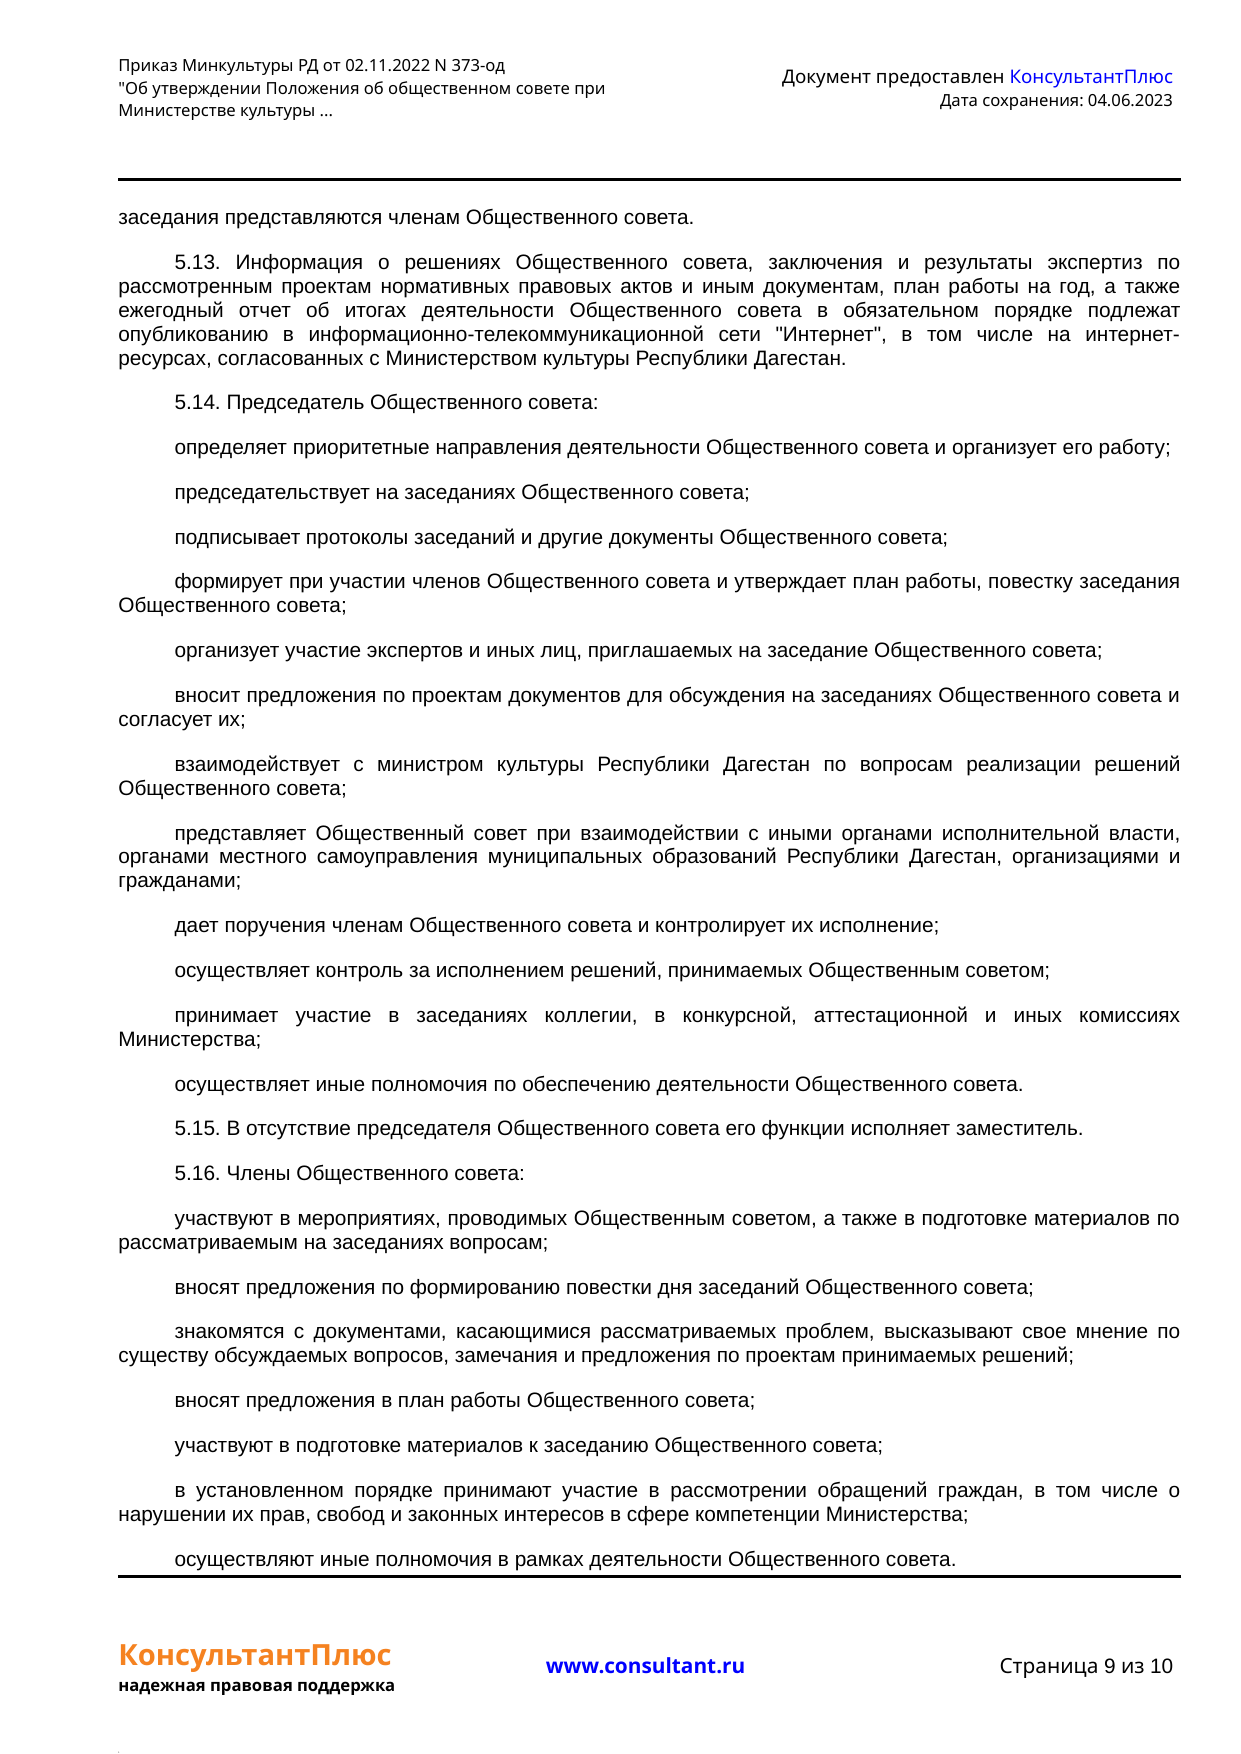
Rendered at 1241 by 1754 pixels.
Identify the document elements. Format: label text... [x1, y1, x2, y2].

text 5.14. Председатель Общественного совета: [118, 390, 1181, 414]
text вносят предложения по формированию повестки дня заседаний Общественного совета; [118, 1274, 1181, 1298]
text участвуют в подготовке материалов к заседанию Общественного совета; [118, 1433, 1181, 1457]
text формирует при участии членов Общественного совета и утверждает план работы, повестку заседания Общественного совета; [118, 569, 1181, 617]
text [118, 205, 1181, 229]
text организует участие экспертов и иных лиц, приглашаемых на заседание Общественного совета; [118, 638, 1181, 662]
text взаимодействует с министром культуры Республики Дагестан по вопросам реализации решений Общественного совета; [118, 752, 1181, 799]
text вносят предложения в план работы Общественного совета; [118, 1388, 1181, 1412]
text дает поручения членам Общественного совета и контролирует их исполнение; [118, 913, 1181, 937]
text в установленном порядке принимают участие в рассмотрении обращений граждан, в том числе о нарушении их прав, свобод и законных интересов в сфере компетенции Министерства; [118, 1478, 1181, 1526]
text подписывает протоколы заседаний и другие документы Общественного совета; [118, 524, 1181, 548]
text определяет приоритетные направления деятельности Общественного совета и организует его работу; [118, 435, 1181, 459]
text осуществляют иные полномочия в рамках деятельности Общественного совета. [118, 1546, 1181, 1570]
text осуществляет контроль за исполнением решений, принимаемых Общественным советом; [118, 958, 1181, 982]
text вносит предложения по проектам документов для обсуждения на заседаниях Общественного совета и согласует их; [118, 683, 1181, 731]
text участвуют в мероприятиях, проводимых Общественным советом, а также в подготовке материалов по рассматриваемым на заседаниях вопросам; [118, 1206, 1181, 1254]
text 5.15. В отсутствие председателя Общественного совета его функции исполняет заместитель. [118, 1116, 1181, 1140]
text председательствует на заседаниях Общественного совета; [118, 480, 1181, 504]
text осуществляет иные полномочия по обеспечению деятельности Общественного совета. [118, 1071, 1181, 1095]
text 5.16. Члены Общественного совета: [118, 1161, 1181, 1185]
text 5.13. Информация о решениях Общественного совета, заключения и результаты экспертиз по рассмотренным проектам нормативных правовых актов и иным документам, план работы на год, а также ежегодный отчет об итогах деятельности Общественного совета в обязательном порядке подлежат опубликованию в информационно-телекоммуникационной сети "Интернет", в том числе на интернет-ресурсах, согласованных с Министерством культуры Республики Дагестан. [118, 249, 1181, 369]
text представляет Общественный совет при взаимодействии с иными органами исполнительной власти, органами местного самоуправления муниципальных образований Республики Дагестан, организациями и гражданами; [118, 820, 1181, 892]
text знакомятся с документами, касающимися рассматриваемых проблем, высказывают свое мнение по существу обсуждаемых вопросов, замечания и предложения по проектам принимаемых решений; [118, 1319, 1181, 1367]
text принимает участие в заседаниях коллегии, в конкурсной, аттестационной и иных комиссиях Министерства; [118, 1003, 1181, 1051]
